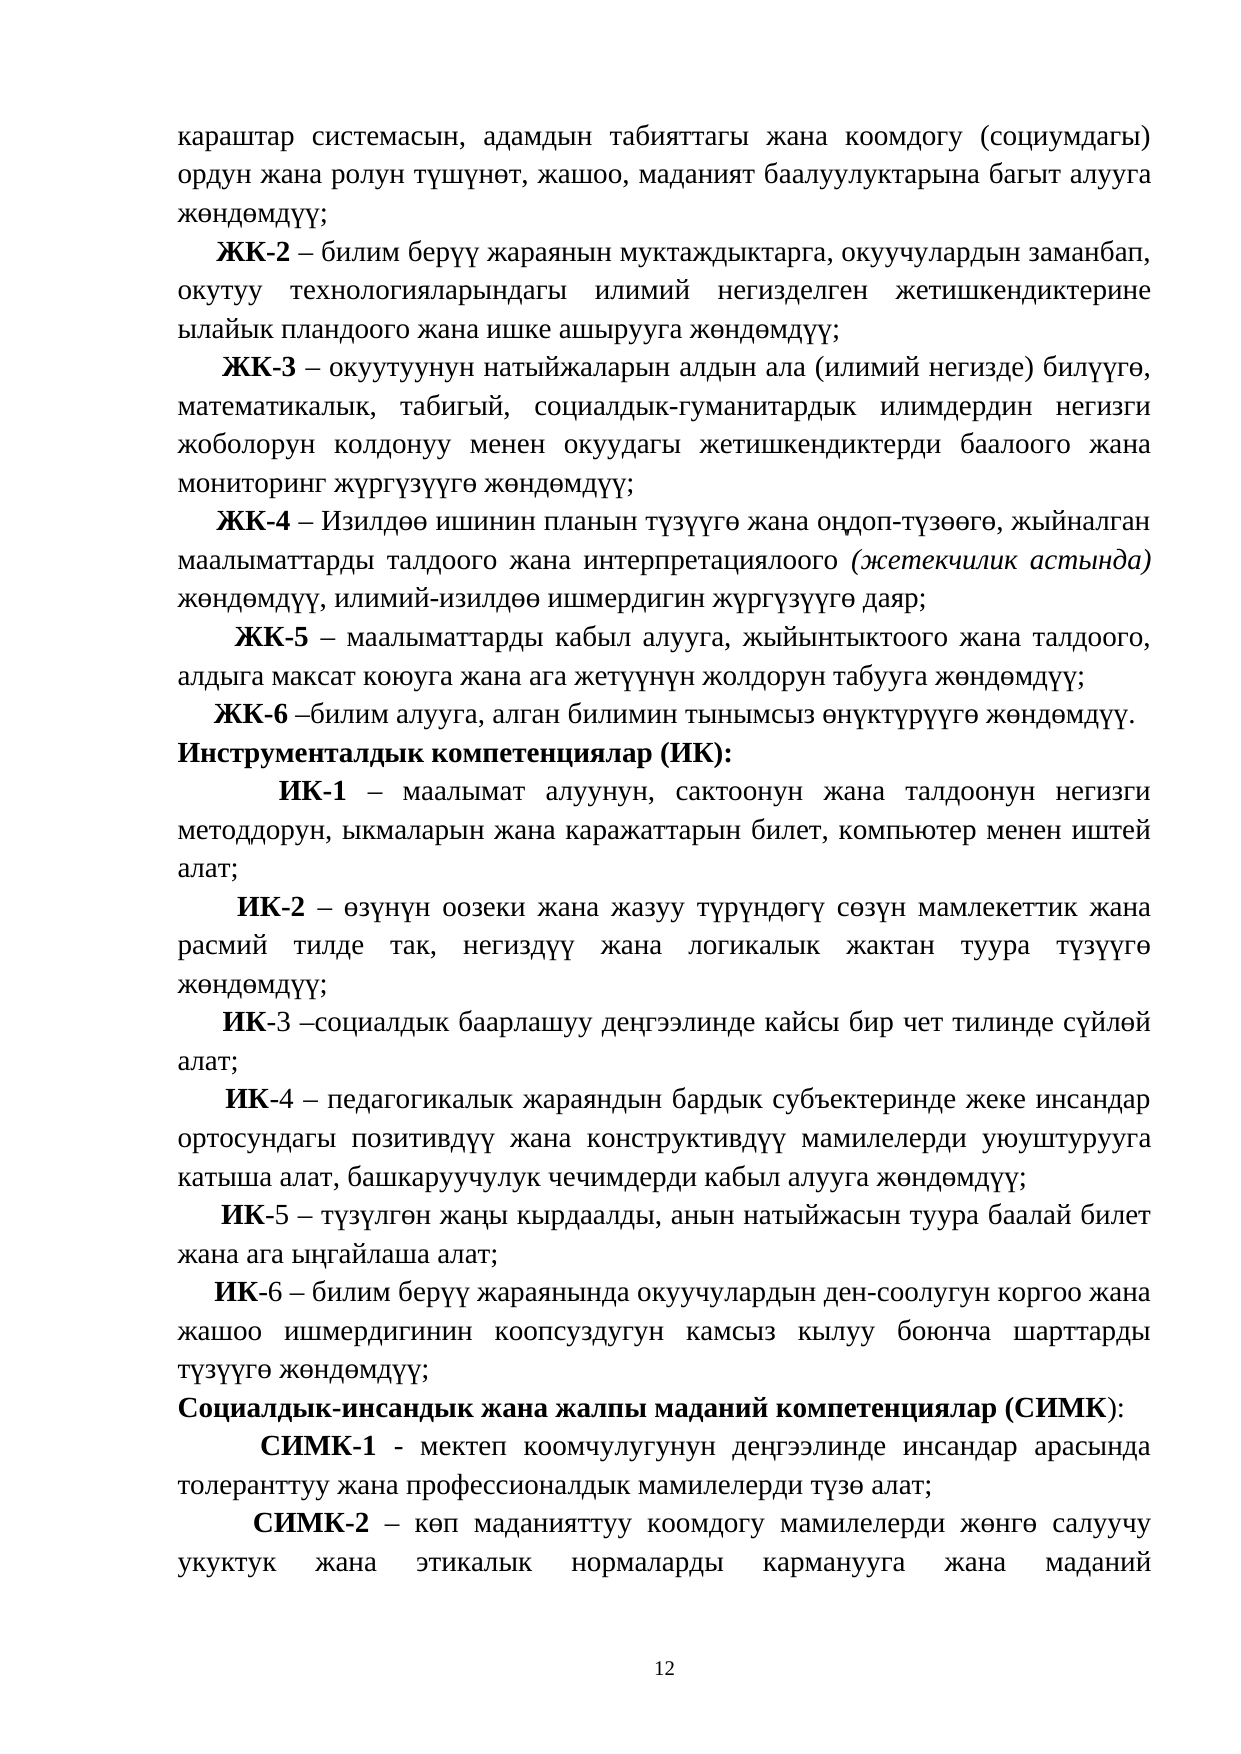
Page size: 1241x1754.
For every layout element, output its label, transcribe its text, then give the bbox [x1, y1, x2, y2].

text ЖК-4 – Изилдөө ишинин планын түзүүгө жана оңдоп-түзөөгө, жыйналган маалыматтарды талдоого жана интерпретациялоого (жетекчилик астында) жөндөмдүү, илимий-изилдөө ишмердигин жүргүзүүгө даяр; [177, 503, 1152, 614]
text СИМК-1 - мектеп коомчулугунун деңгээлинде инсандар арасында толеранттуу жана профессионалдык мамилелерди түзө алат; [177, 1428, 1152, 1501]
text ИК-4 – педагогикалык жараяндын бардык субъектеринде жеке инсандар ортосундагы позитивдүү жана конструктивдүү мамилелерди уюуштурууга катыша алат, башкаруучулук чечимдерди кабыл алууга жөндөмдүү; [177, 1082, 1152, 1192]
text ИК-6 – билим берүү жараянында окуучулардын ден-соолугун коргоо жана жашоо ишмердигинин коопсуздугун камсыз кылуу боюнча шарттарды түзүүгө жөндөмдүү; [177, 1274, 1152, 1385]
text Инструменталдык компетенциялар (ИК): [177, 735, 1152, 768]
text ЖК-2 – билим берүү жараянын муктаждыктарга, окуучулардын заманбап, окутуу технологияларындагы илимий негизделген жетишкендиктерине ылайык пландоого жана ишке ашырууга жөндөмдүү; [177, 234, 1152, 344]
text ИК-1 – маалымат алуунун, сактоонун жана талдоонун негизги методдорун, ыкмаларын жана каражаттарын билет, компьютер менен иштей алат; [177, 773, 1152, 884]
text ЖК-6 –билим алууга, алган билимин тынымсыз өнүктүрүүгө жөндөмдүү. [177, 696, 1152, 730]
text ЖК-3 – окуутуунун натыйжаларын алдын ала (илимий негизде) билүүгө, математикалык, табигый, социалдык-гуманитардык илимдердин негизги жоболорун колдонуу менен окуудагы жетишкендиктерди баалоого жана мониторинг жүргүзүүгө жөндөмдүү; [177, 349, 1152, 498]
text ИК-5 – түзүлгөн жаңы кырдаалды, анын натыйжасын туура баалай билет жана ага ыңгайлаша алат; [177, 1197, 1152, 1269]
text ИК-3 –социалдык баарлашуу деңгээлинде кайсы бир чет тилинде сүйлөй алат; [177, 1004, 1152, 1077]
text караштар системасын, адамдын табияттагы жана коомдогу (социумдагы) ордун жана ролун түшүнөт, жашоо, маданият баалуулуктарына багыт алууга жөндөмдүү; [177, 118, 1152, 229]
text ЖК-5 – маалыматтарды кабыл алууга, жыйынтыктоого жана талдоого, алдыга максат коюуга жана ага жетүүнүн жолдорун табууга жөндөмдүү; [177, 619, 1152, 691]
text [177, 1506, 1152, 1578]
text Социалдык-инсандык жана жалпы маданий компетенциялар (СИМК): [177, 1390, 1152, 1423]
text ИК-2 – өзүнүн оозеки жана жазуу түрүндөгү сөзүн мамлекеттик жана расмий тилде так, негиздүү жана логикалык жактан туура түзүүгө жөндөмдүү; [177, 889, 1152, 999]
